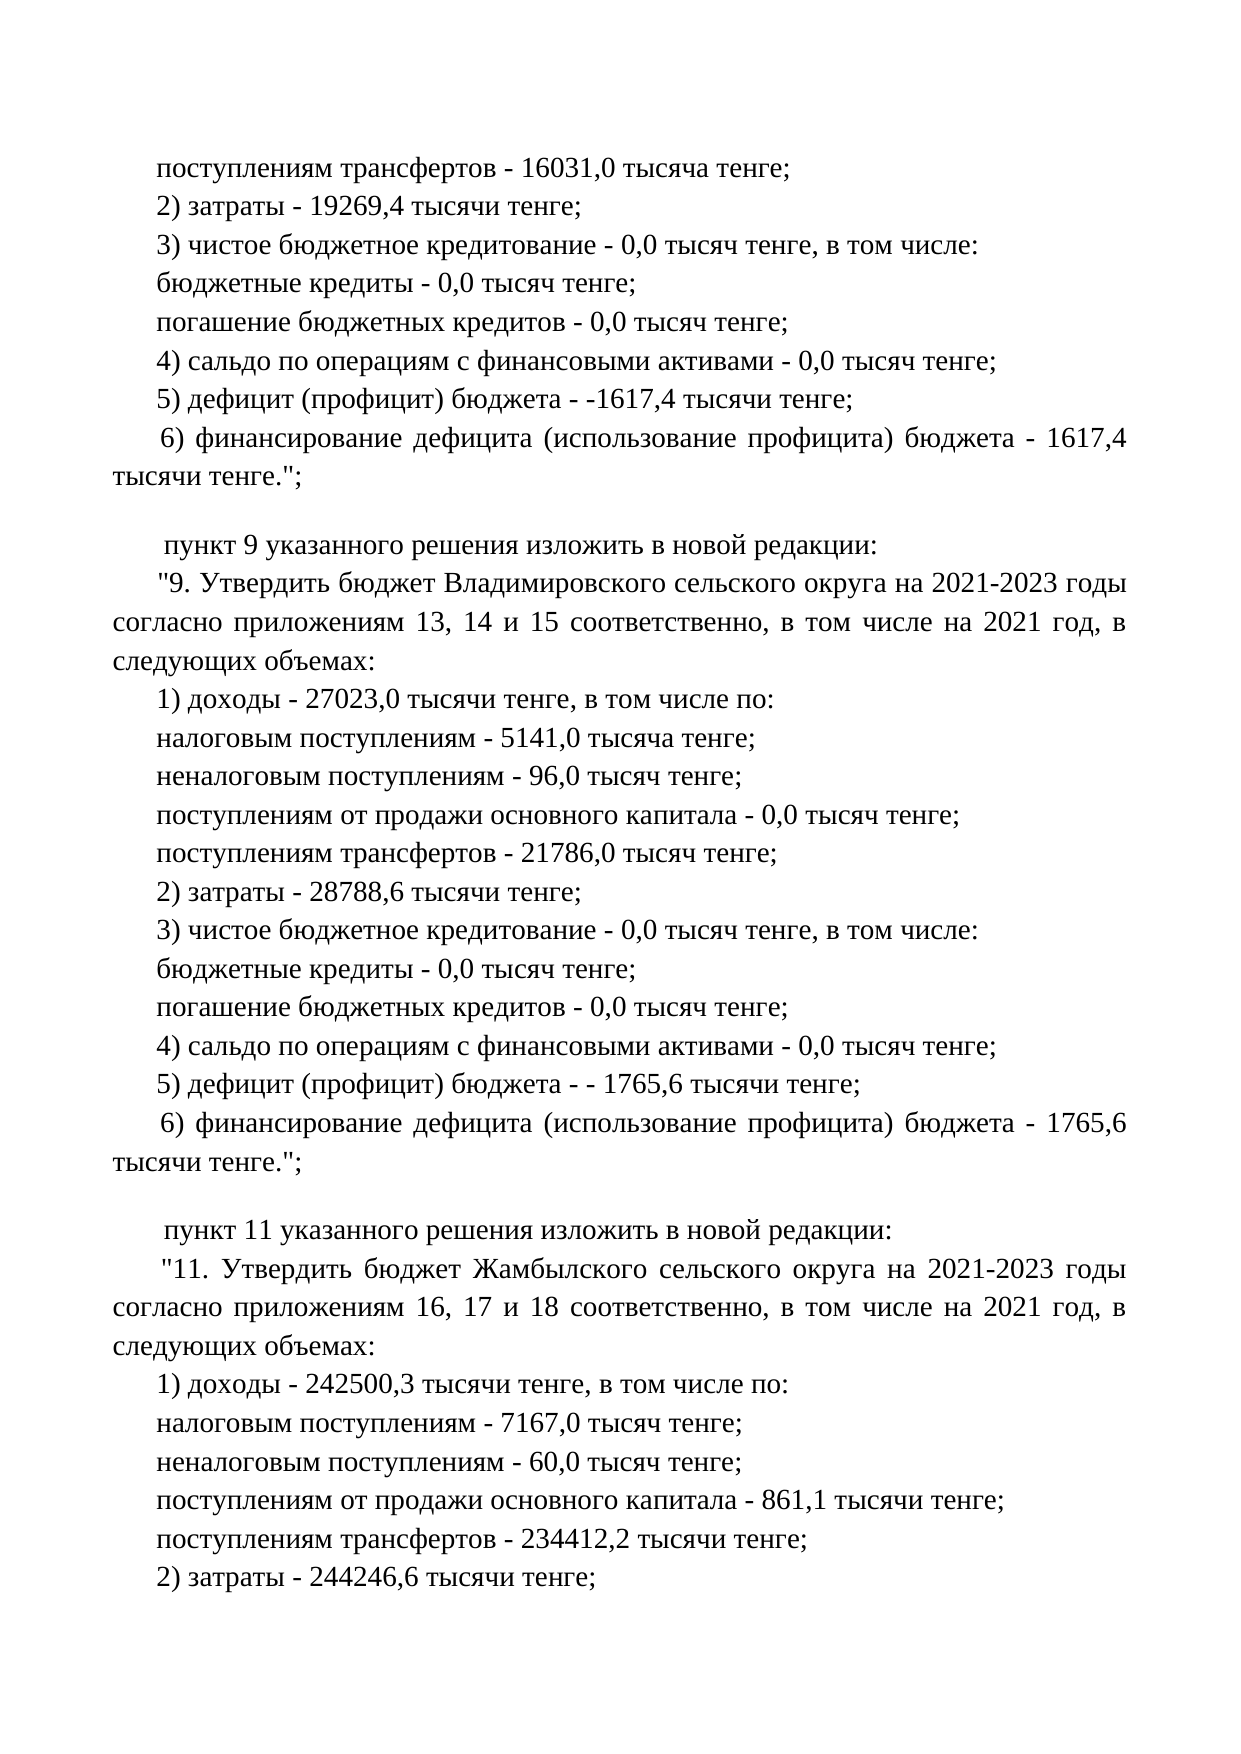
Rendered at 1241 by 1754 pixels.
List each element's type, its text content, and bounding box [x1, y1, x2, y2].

text налоговым поступлениям - 7167,0 тысяч тенге; [112, 1405, 1128, 1439]
text "11. Утвердить бюджет Жамбылского сельского округа на 2021-2023 годы согласно приложениям 16, 17 и 18 соответственно, в том числе на 2021 год, в следующих объемах: [112, 1251, 1128, 1362]
text неналоговым поступлениям - 60,0 тысяч тенге; [112, 1444, 1128, 1477]
text "9. Утвердить бюджет Владимировского сельского округа на 2021-2023 годы согласно приложениям 13, 14 и 15 соответственно, в том числе на 2021 год, в следующих объемах: [112, 566, 1128, 676]
text 4) сальдо по операциям с финансовыми активами - 0,0 тысяч тенге; [112, 343, 1128, 376]
text 5) дефицит (профицит) бюджета - -1617,4 тысячи тенге; [112, 381, 1128, 415]
text 1) доходы - 242500,3 тысячи тенге, в том числе по: [112, 1367, 1128, 1400]
text 2) затраты - 244246,6 тысячи тенге; [112, 1559, 1128, 1593]
text 3) чистое бюджетное кредитование - 0,0 тысяч тенге, в том числе: [112, 912, 1128, 946]
text поступлениям трансфертов - 16031,0 тысяча тенге; [112, 150, 1128, 183]
text пункт 11 указанного решения изложить в новой редакции: [112, 1212, 1128, 1246]
text 3) чистое бюджетное кредитование - 0,0 тысяч тенге, в том числе: [112, 227, 1128, 261]
text 6) финансирование дефицита (использование профицита) бюджета - 1765,6 тысячи тенге."; [112, 1105, 1128, 1177]
text поступлениям от продажи основного капитала - 861,1 тысячи тенге; [112, 1482, 1128, 1516]
text поступлениям трансфертов - 234412,2 тысячи тенге; [112, 1521, 1128, 1554]
text 6) финансирование дефицита (использование профицита) бюджета - 1617,4 тысячи тенге."; [112, 420, 1128, 492]
text 5) дефицит (профицит) бюджета - - 1765,6 тысячи тенге; [112, 1067, 1128, 1100]
text 2) затраты - 19269,4 тысячи тенге; [112, 188, 1128, 222]
text 1) доходы - 27023,0 тысячи тенге, в том числе по: [112, 681, 1128, 715]
text бюджетные кредиты - 0,0 тысяч тенге; [112, 951, 1128, 984]
text погашение бюджетных кредитов - 0,0 тысяч тенге; [112, 989, 1128, 1023]
text пункт 9 указанного решения изложить в новой редакции: [112, 527, 1128, 561]
text неналоговым поступлениям - 96,0 тысяч тенге; [112, 758, 1128, 792]
text налоговым поступлениям - 5141,0 тысяча тенге; [112, 720, 1128, 753]
text бюджетные кредиты - 0,0 тысяч тенге; [112, 266, 1128, 299]
text погашение бюджетных кредитов - 0,0 тысяч тенге; [112, 304, 1128, 338]
text 2) затраты - 28788,6 тысячи тенге; [112, 874, 1128, 907]
text поступлениям трансфертов - 21786,0 тысяч тенге; [112, 835, 1128, 869]
text поступлениям от продажи основного капитала - 0,0 тысяч тенге; [112, 797, 1128, 830]
text 4) сальдо по операциям с финансовыми активами - 0,0 тысяч тенге; [112, 1028, 1128, 1062]
